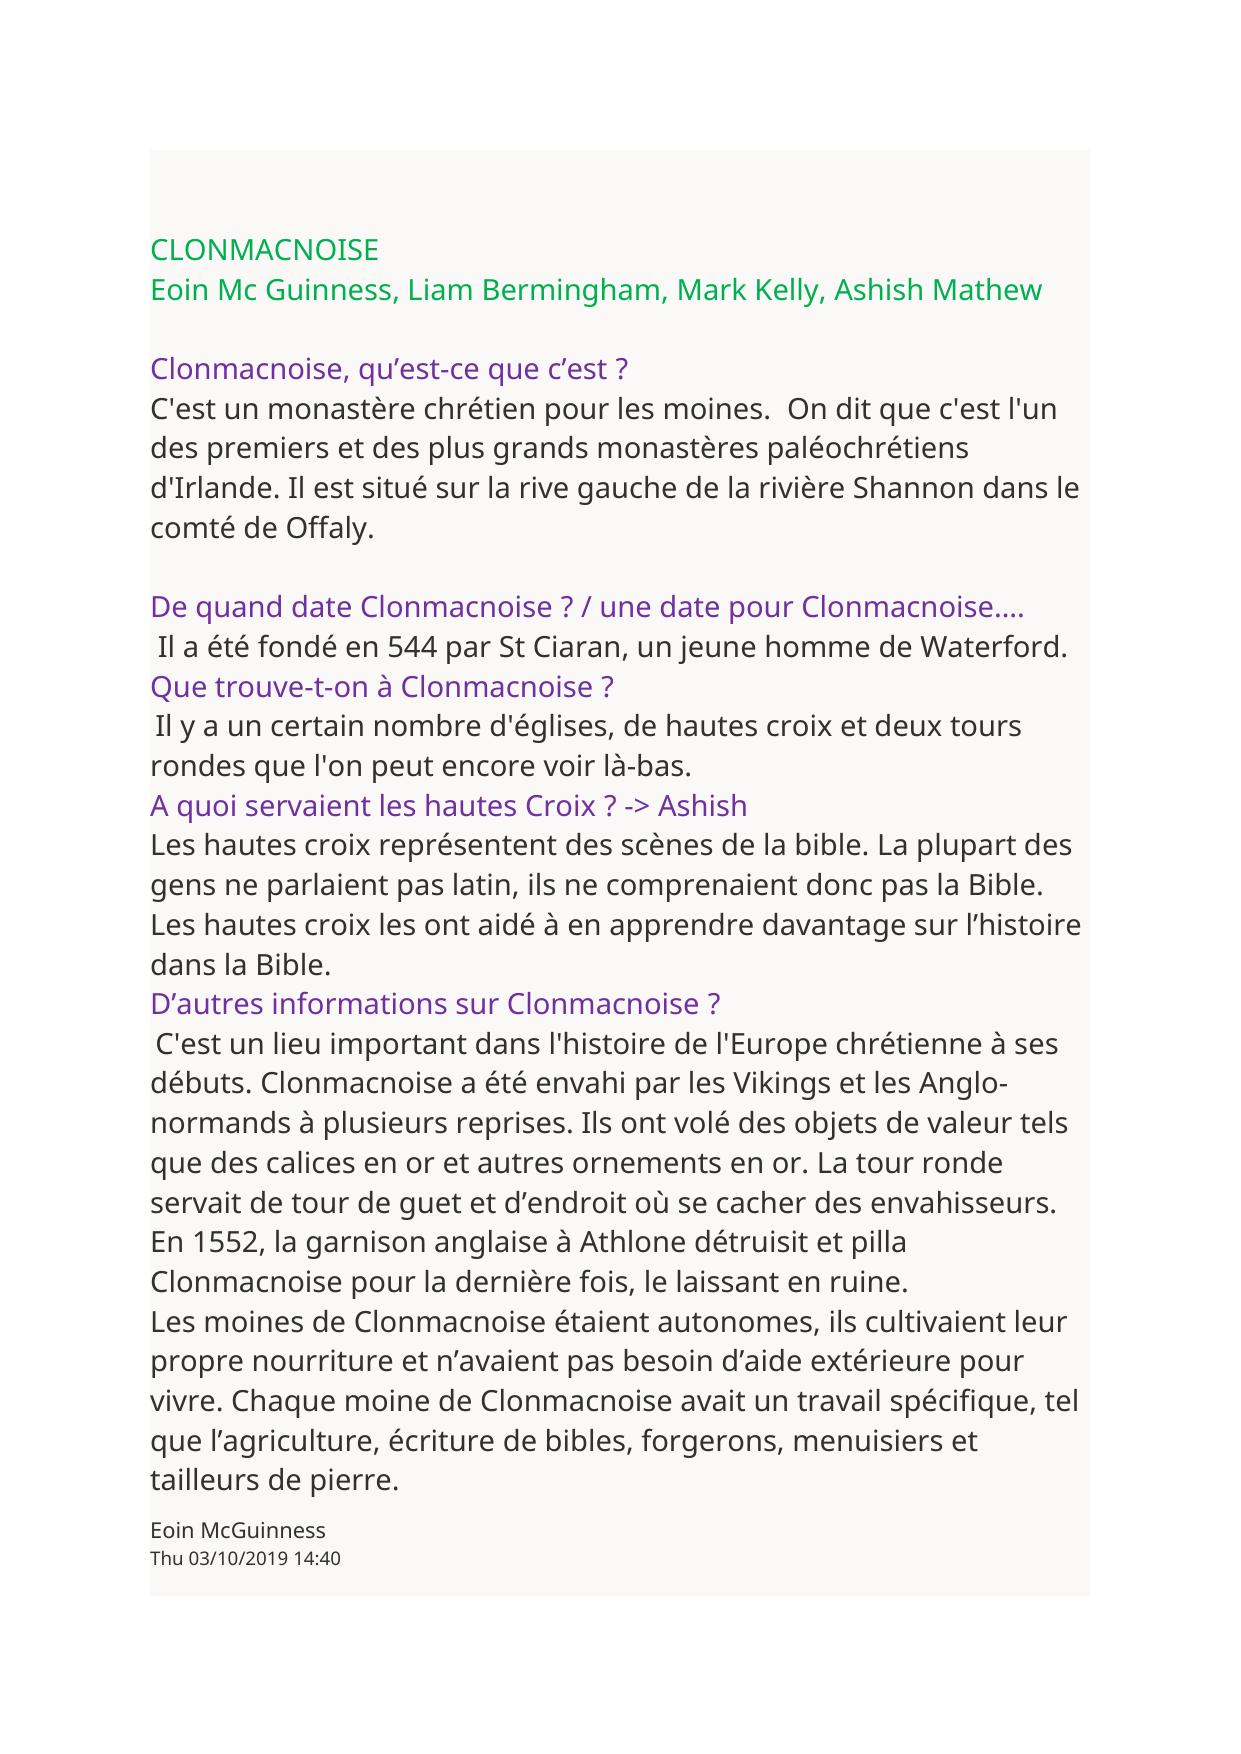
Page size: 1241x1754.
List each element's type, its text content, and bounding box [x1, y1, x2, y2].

text Les moines de Clonmacnoise étaient autonomes, ils cultivaient leur propre nourriture et n’avaient pas besoin d’aide extérieure pour vivre. Chaque moine de Clonmacnoise avait un travail spécifique, tel que l’agriculture, écriture de bibles, forgerons, menuisiers et tailleurs de pierre. [150, 1301, 1090, 1499]
text Thu 03/10/2019 14:40 [150, 1545, 1090, 1570]
text Eoin Mc Guinness, Liam Bermingham, Mark Kelly, Ashish Mathew [150, 269, 1090, 309]
text Les hautes croix représentent des scènes de la bible. La plupart des gens ne parlaient pas latin, ils ne comprenaient donc pas la Bible. Les hautes croix les ont aidé à en apprendre davantage sur l’histoire dans la Bible. [150, 825, 1090, 983]
text Il a été fondé en 544 par St Ciaran, un jeune homme de Waterford. [150, 626, 1090, 666]
text D’autres informations sur Clonmacnoise ? [150, 983, 1090, 1023]
text A quoi servaient les hautes Croix ? -> Ashish [150, 785, 1090, 825]
text C'est un lieu important dans l'histoire de l'Europe chrétienne à ses débuts. Clonmacnoise a été envahi par les Vikings et les Anglo-normands à plusieurs reprises. Ils ont volé des objets de valeur tels que des calices en or et autres ornements en or. La tour ronde servait de tour de guet et d’endroit où se cacher des envahisseurs. En 1552, la garnison anglaise à Athlone détruisit et pilla Clonmacnoise pour la dernière fois, le laissant en ruine. [150, 1023, 1090, 1301]
text Eoin McGuinness [150, 1515, 1090, 1545]
text C'est un monastère chrétien pour les moines. On dit que c'est l'un des premiers et des plus grands monastères paléochrétiens d'Irlande. Il est situé sur la rive gauche de la rivière Shannon dans le comté de Offaly. [150, 388, 1090, 547]
text Clonmacnoise, qu’est-ce que c’est ? [150, 348, 1090, 388]
text De quand date Clonmacnoise ? / une date pour Clonmacnoise…. [150, 587, 1090, 626]
text Que trouve-t-on à Clonmacnoise ? [150, 666, 1090, 706]
text CLONMACNOISE [150, 229, 1090, 269]
text Il y a un certain nombre d'églises, de hautes croix et deux tours rondes que l'on peut encore voir là-bas. [150, 706, 1090, 785]
